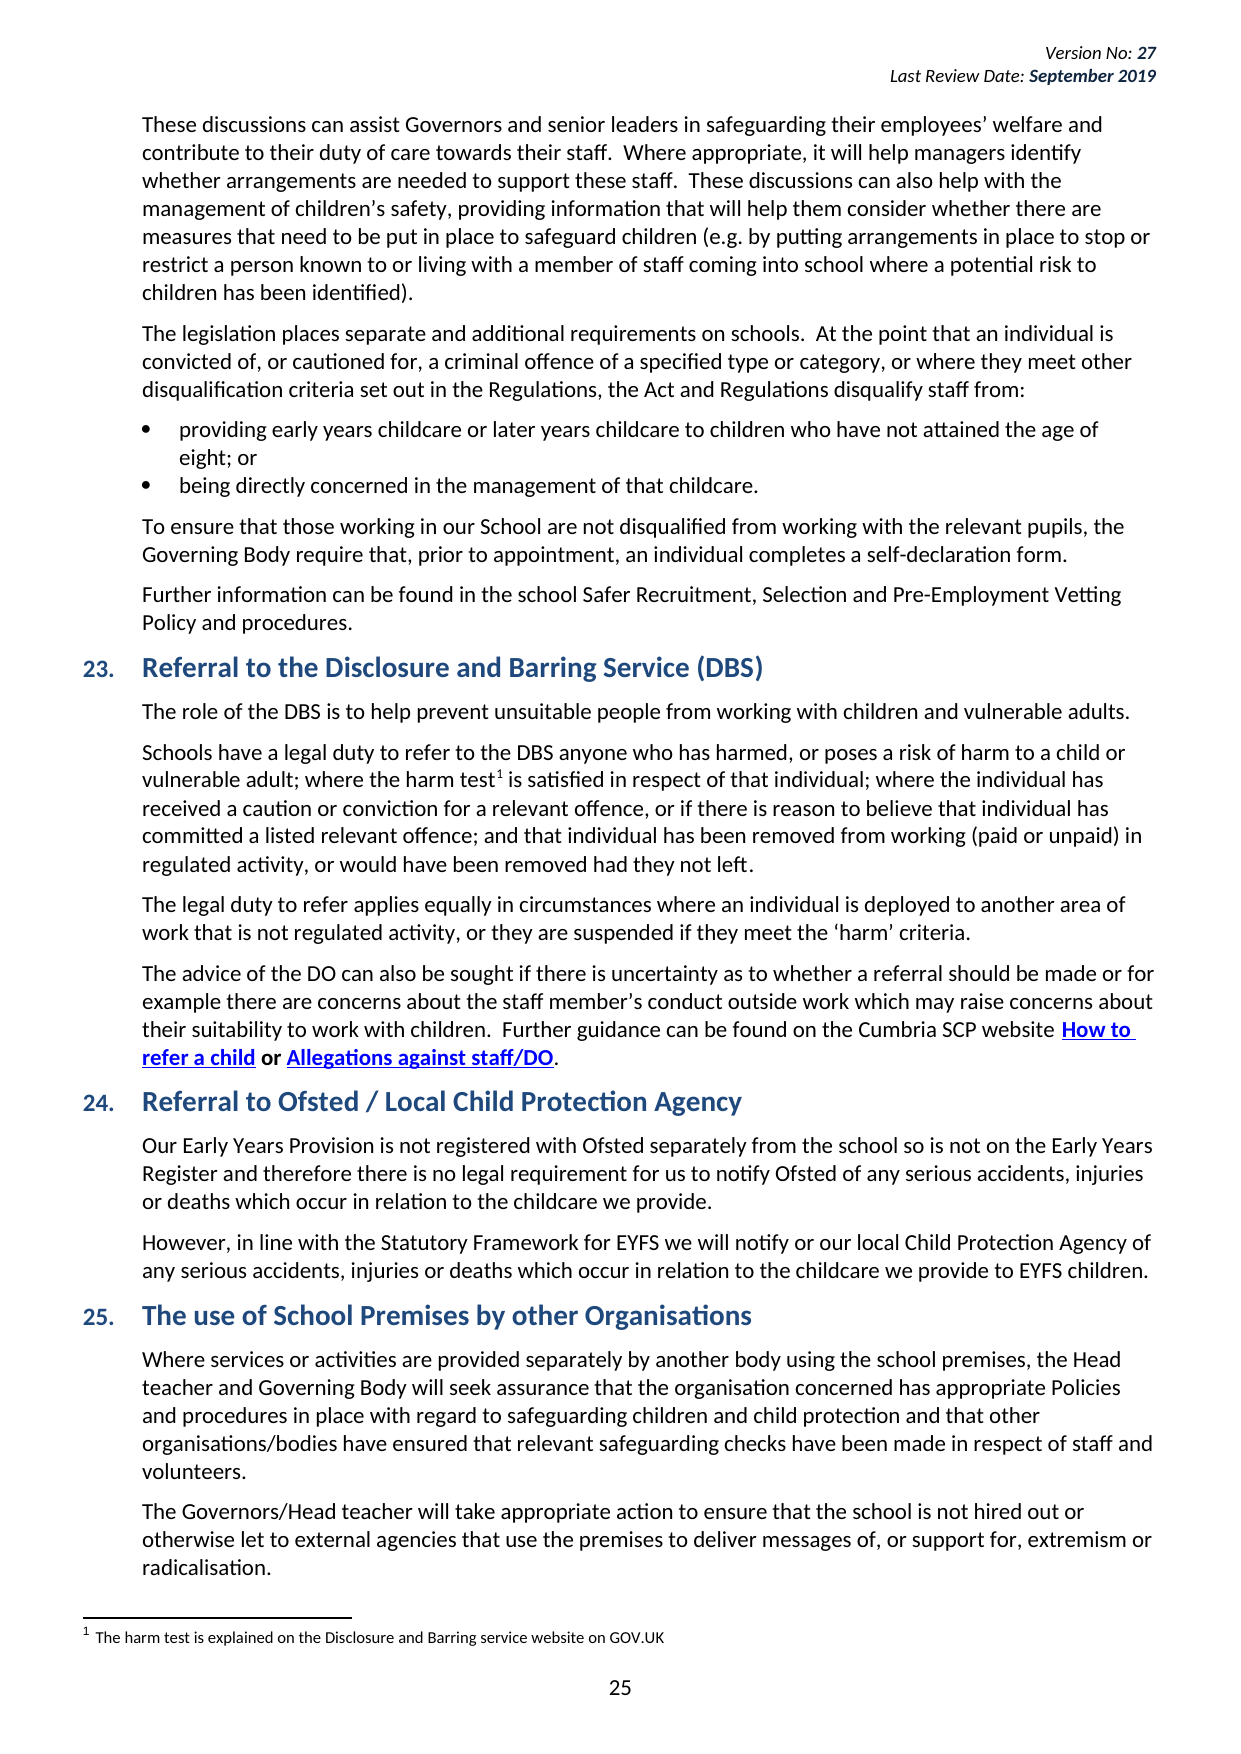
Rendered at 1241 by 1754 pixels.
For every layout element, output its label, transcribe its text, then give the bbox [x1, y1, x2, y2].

text However, in line with the Statutory Framework for EYFS we will notify or our local Child Protection Agency of any serious accidents, injuries or deaths which occur in relation to the childcare we provide to EYFS children. [142, 1228, 1157, 1284]
text Further information can be found in the school Safer Recruitment, Selection and Pre-Employment Vetting Policy and procedures. [142, 580, 1157, 636]
text The Governors/Head teacher will take appropriate action to ensure that the school is not hired out or otherwise let to external agencies that use the premises to deliver messages of, or support for, extremism or radicalisation. [142, 1497, 1157, 1581]
subtitle Referral to Ofsted / Local Child Protection Agency [83, 1083, 1157, 1119]
text To ensure that those working in our School are not disqualified from working with the relevant pupils, the Governing Body require that, prior to appointment, an individual completes a self-declaration form. [142, 512, 1157, 568]
text The advice of the DO can also be sought if there is uncertainty as to whether a referral should be made or for example there are concerns about the staff member’s conduct outside work which may raise concerns about their suitability to work with children. Further guidance can be found on the Cumbria SCP website How to refer a child or Allegations against staff/DO. [142, 959, 1157, 1071]
list being directly concerned in the management of that childcare. [142, 471, 1157, 499]
text The legislation places separate and additional requirements on schools. At the point that an individual is convicted of, or cautioned for, a criminal offence of a specified type or category, or where they meet other disqualification criteria set out in the Regulations, the Act and Regulations disqualify staff from: [142, 319, 1157, 403]
subtitle The use of School Premises by other Organisations [83, 1297, 1157, 1332]
text Our Early Years Provision is not registered with Ofsted separately from the school so is not on the Early Years Register and therefore there is no legal requirement for us to notify Ofsted of any serious accidents, injuries or deaths which occur in relation to the childcare we provide. [142, 1131, 1157, 1216]
text Where services or activities are provided separately by another body using the school premises, the Head teacher and Governing Body will seek assurance that the organisation concerned has appropriate Policies and procedures in place with regard to safeguarding children and child protection and that other organisations/bodies have ensured that relevant safeguarding checks have been made in respect of staff and volunteers. [142, 1345, 1157, 1485]
text These discussions can assist Governors and senior leaders in safeguarding their employees’ welfare and contribute to their duty of care towards their staff. Where appropriate, it will help managers identify whether arrangements are needed to support these staff. These discussions can also help with the management of children’s safety, providing information that will help them consider whether there are measures that need to be put in place to safeguard children (e.g. by putting arrangements in place to stop or restrict a person known to or living with a member of staff coming into school where a potential risk to children has been identified). [142, 110, 1157, 306]
text Schools have a legal duty to refer to the DBS anyone who has harmed, or poses a risk of harm to a child or vulnerable adult; where the harm test is satisfied in respect of that individual; where the individual has received a caution or conviction for a relevant offence, or if there is reason to believe that individual has committed a listed relevant offence; and that individual has been removed from working (paid or unpaid) in regulated activity, or would have been removed had they not left. [142, 738, 1157, 878]
subtitle Referral to the Disclosure and Barring Service (DBS) [83, 649, 1157, 684]
list providing early years childcare or later years childcare to children who have not attained the age of eight; or [142, 415, 1157, 471]
text The role of the DBS is to help prevent unsuitable people from working with children and vulnerable adults. [142, 697, 1157, 725]
